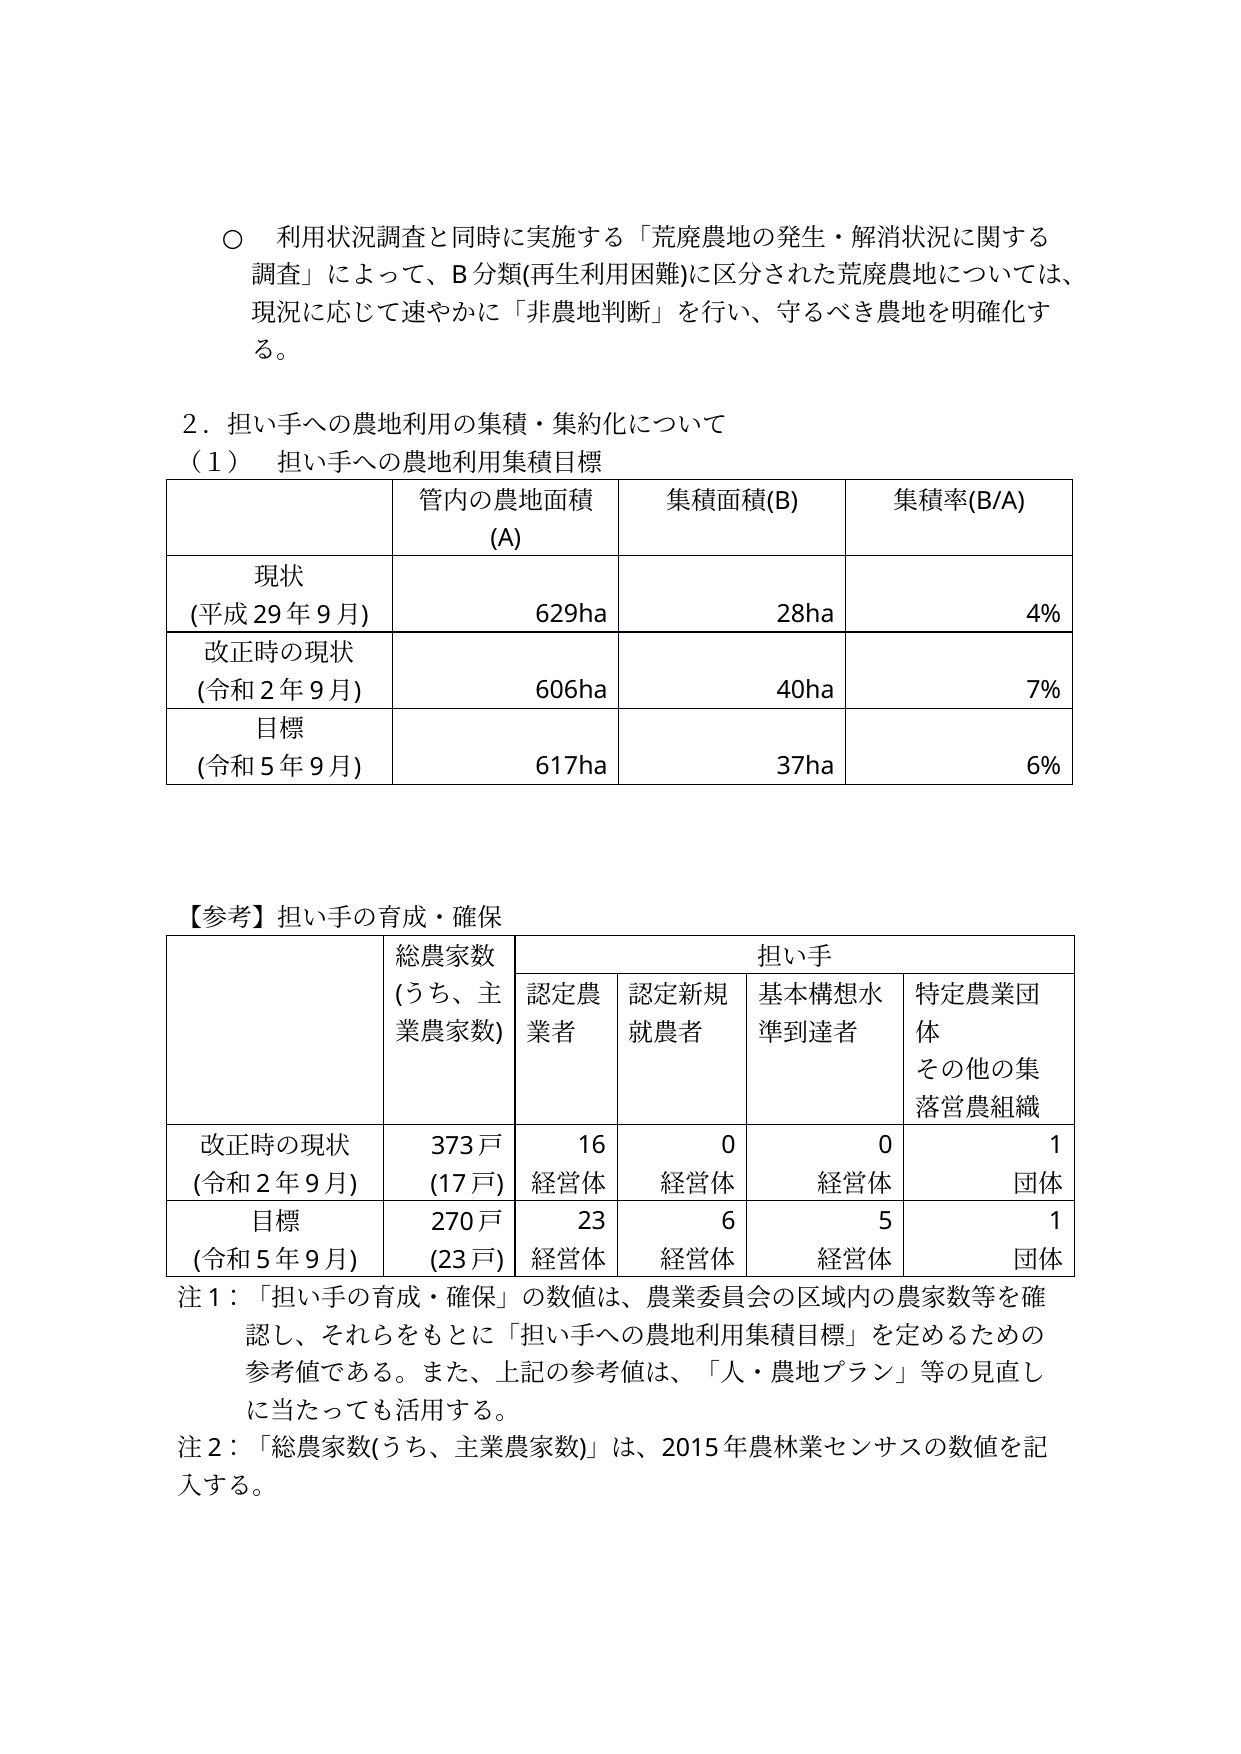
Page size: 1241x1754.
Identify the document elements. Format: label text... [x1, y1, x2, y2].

text 注2：「総農家数(うち、主業農家数)」は、2015年農林業センサスの数値を記入する。 [177, 1427, 1063, 1502]
text ２．担い手への農地利用の集積・集約化について [177, 404, 1063, 442]
table_cell 373戸 (17戸) [384, 1125, 514, 1200]
table_cell 6 経営体 [618, 1201, 746, 1276]
table_cell 目標 (令和5年9月) [167, 709, 392, 783]
table_cell 270戸 (23戸) [384, 1201, 514, 1276]
table_cell 改正時の現状 (令和2年9月) [167, 1125, 383, 1200]
table_cell 現状 (平成29年9月) [167, 556, 392, 631]
table_header 総農家数 (うち、主業農家数) [384, 936, 514, 1124]
table_cell 1 団体 [904, 1125, 1074, 1200]
table_header 担い手 [516, 936, 1074, 973]
table_cell 目標 (令和5年9月) [167, 1201, 383, 1276]
table_cell 37ha [619, 709, 845, 783]
table_cell 特定農業団体 その他の集落営農組織 [904, 974, 1074, 1124]
table_cell 0 経営体 [618, 1125, 746, 1200]
table_cell 617ha [393, 709, 618, 783]
table_cell 1 団体 [904, 1201, 1074, 1276]
table_cell 0 経営体 [747, 1125, 903, 1200]
table_header [167, 480, 392, 555]
table_cell 基本構想水準到達者 [747, 974, 903, 1124]
table_header [167, 936, 383, 1124]
table_header 管内の農地面積(A) [393, 480, 618, 555]
table_cell 4% [846, 556, 1072, 631]
table_cell 改正時の現状 (令和2年9月) [167, 633, 392, 707]
text 注1：「担い手の育成・確保」の数値は、農業委員会の区域内の農家数等を確認し、それらをもとに「担い手への農地利用集積目標」を定めるための参考値である。また、上記の参考値は、「人・農地プラン」等の見直しに当たっても活用する。 [177, 1277, 1063, 1427]
table_cell 7% [846, 633, 1072, 707]
list 利用状況調査と同時に実施する「荒廃農地の発生・解消状況に関する調査」によって、B分類(再生利用困難)に区分された荒廃農地については、現況に応じて速やかに「非農地判断」を行い、守るべき農地を明確化する。 [222, 217, 1063, 367]
table_cell 606ha [393, 633, 618, 707]
text 【参考】担い手の育成・確保 [177, 897, 1063, 934]
table_cell 認定新規就農者 [618, 974, 746, 1124]
table_cell 629ha [393, 556, 618, 631]
text （１） 担い手への農地利用集積目標 [177, 442, 1063, 479]
table_cell 6% [846, 709, 1072, 783]
table_cell 16 経営体 [516, 1125, 617, 1200]
table_cell 5 経営体 [747, 1201, 903, 1276]
table_cell 28ha [619, 556, 845, 631]
table_cell 23 経営体 [516, 1201, 617, 1276]
table_cell 40ha [619, 633, 845, 707]
table_cell 認定農業者 [516, 974, 617, 1124]
table_header 集積率(B/A) [846, 480, 1072, 555]
table_header 集積面積(B) [619, 480, 845, 555]
